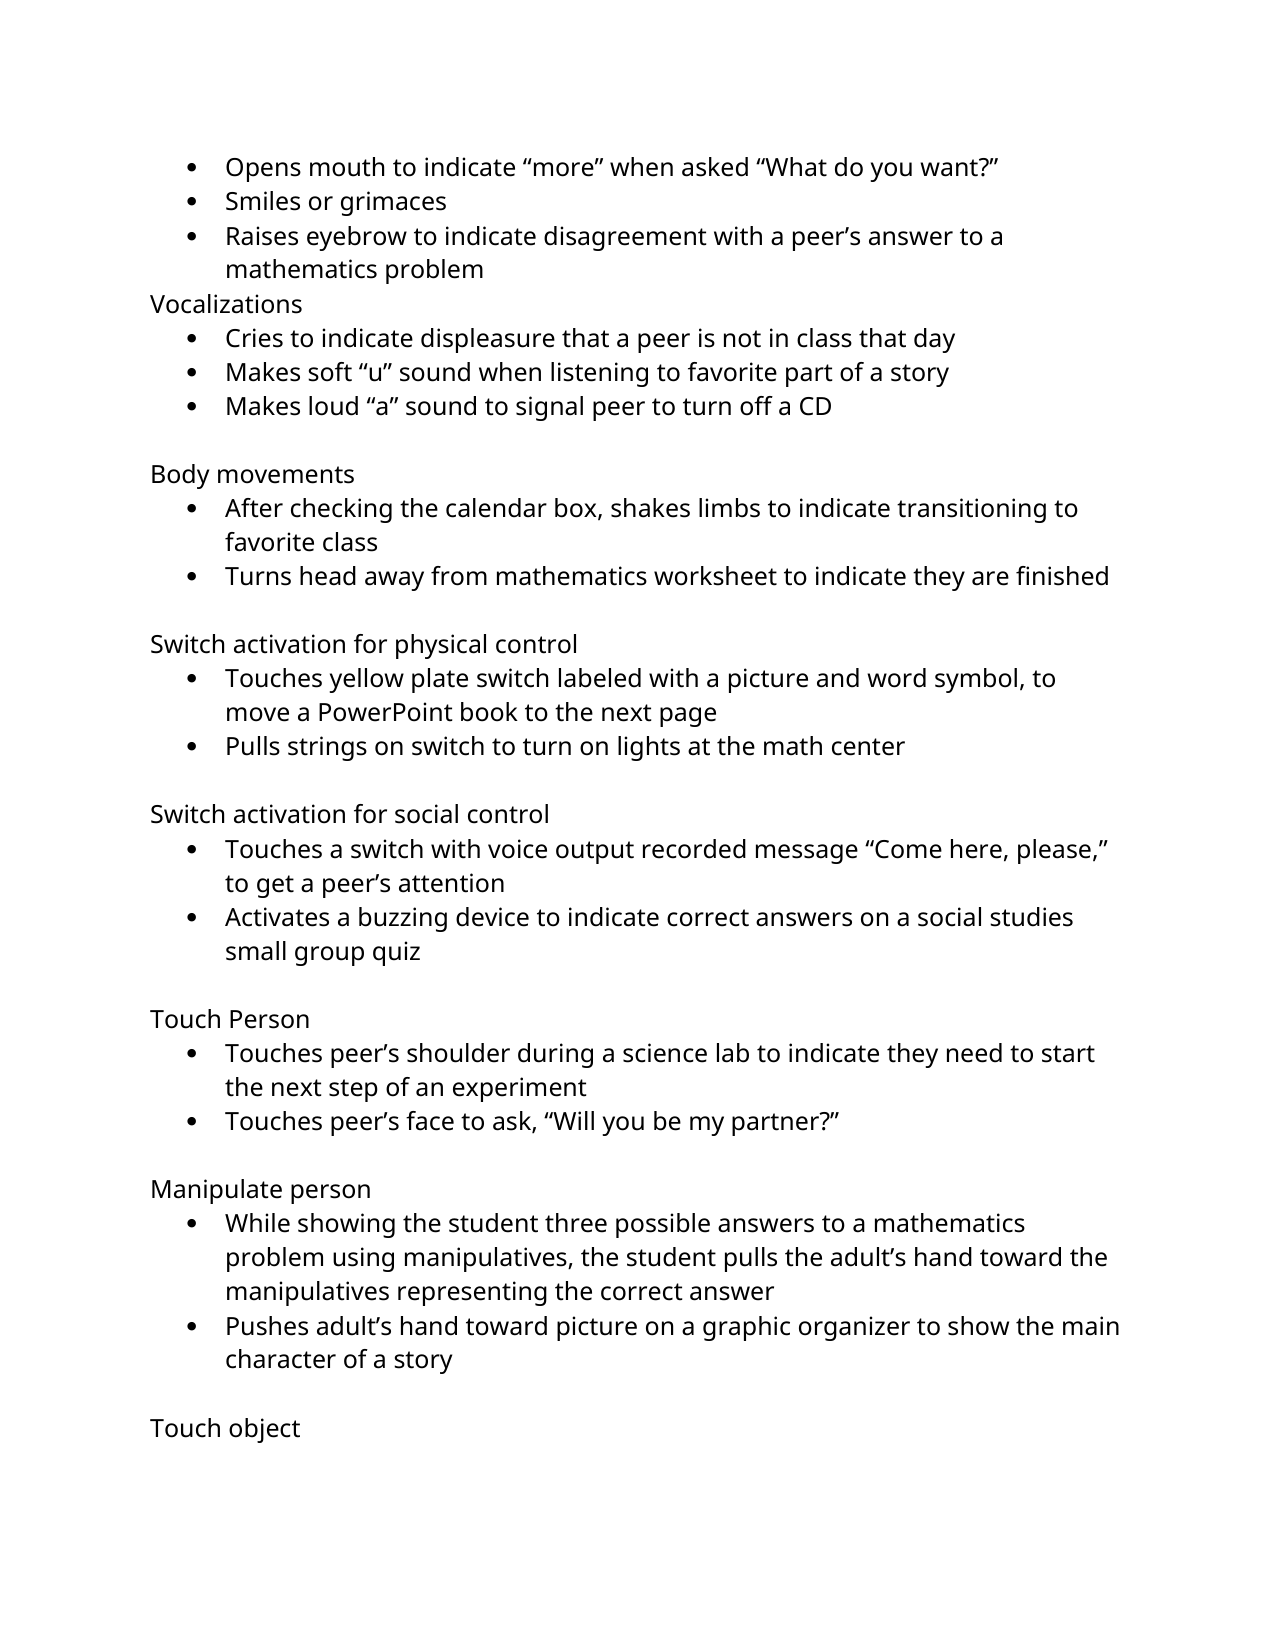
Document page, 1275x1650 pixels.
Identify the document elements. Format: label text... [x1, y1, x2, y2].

list Pulls strings on switch to turn on lights at the math center [187, 729, 1125, 763]
list Opens mouth to indicate “more” when asked “What do you want?” [187, 150, 1125, 184]
text Switch activation for social control [150, 797, 1125, 831]
text Touch Person [150, 1002, 1125, 1036]
text Vocalizations [150, 286, 1125, 320]
text Touch object [150, 1410, 1125, 1444]
list Raises eyebrow to indicate disagreement with a peer’s answer to a mathematics problem [187, 218, 1125, 286]
text Switch activation for physical control [150, 627, 1125, 661]
list After checking the calendar box, shakes limbs to indicate transitioning to favorite class [187, 491, 1125, 559]
list Pushes adult’s hand toward picture on a graphic organizer to show the main character of a story [187, 1308, 1125, 1376]
list While showing the student three possible answers to a mathematics problem using manipulatives, the student pulls the adult’s hand toward the manipulatives representing the correct answer [187, 1206, 1125, 1308]
list Touches yellow plate switch labeled with a picture and word symbol, to move a PowerPoint book to the next page [187, 661, 1125, 729]
list Makes soft “u” sound when listening to favorite part of a story [187, 354, 1125, 388]
list Smiles or grimaces [187, 184, 1125, 218]
list Turns head away from mathematics worksheet to indicate they are finished [187, 559, 1125, 593]
text Manipulate person [150, 1172, 1125, 1206]
list Makes loud “a” sound to signal peer to turn off a CD [187, 388, 1125, 422]
text Body movements [150, 457, 1125, 491]
list Touches a switch with voice output recorded message “Come here, please,” to get a peer’s attention [187, 831, 1125, 899]
list Activates a buzzing device to indicate correct answers on a social studies small group quiz [187, 899, 1125, 967]
list Touches peer’s face to ask, “Will you be my partner?” [187, 1104, 1125, 1138]
list Cries to indicate displeasure that a peer is not in class that day [187, 320, 1125, 354]
list Touches peer’s shoulder during a science lab to indicate they need to start the next step of an experiment [187, 1036, 1125, 1104]
